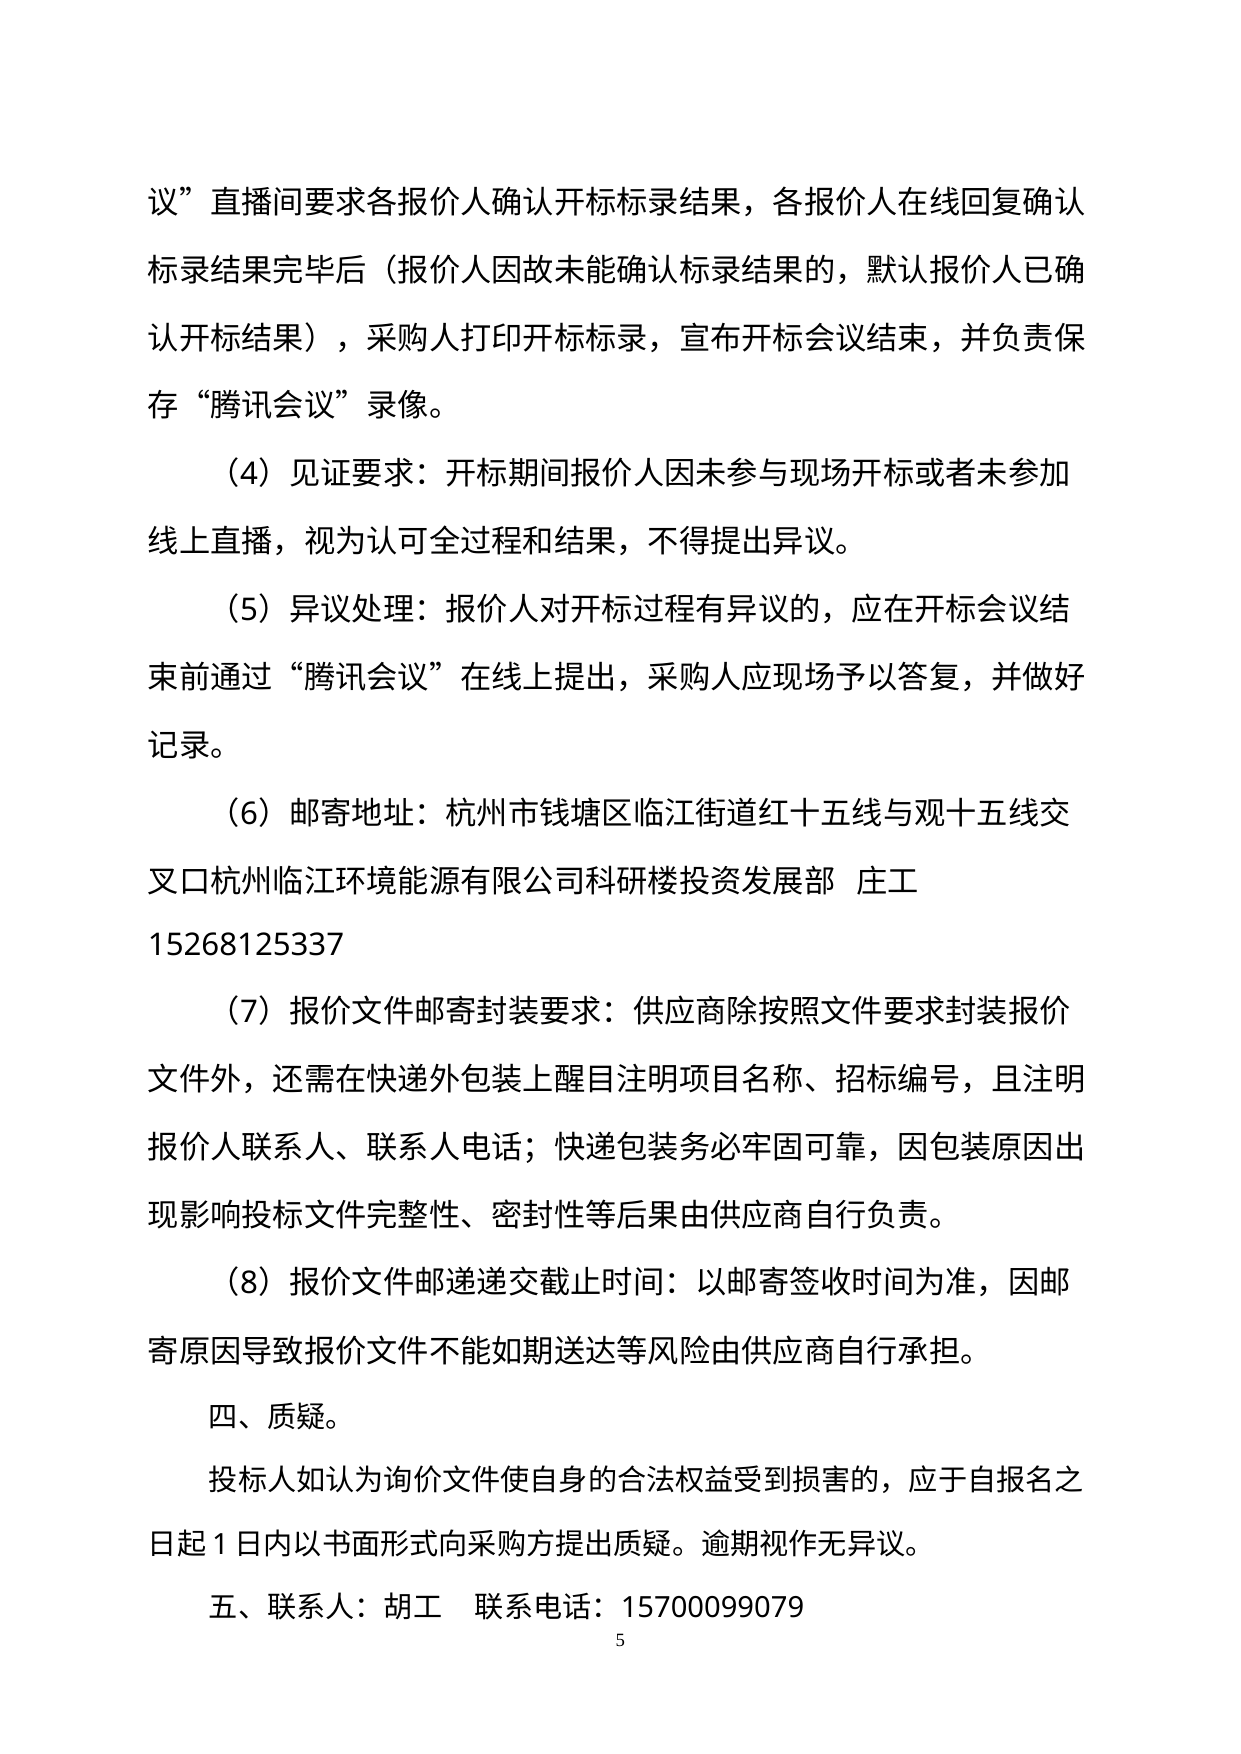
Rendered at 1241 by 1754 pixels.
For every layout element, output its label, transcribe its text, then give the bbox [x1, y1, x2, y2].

text （8）报价文件邮递递交截止时间：以邮寄签收时间为准，因邮寄原因导致报价文件不能如期送达等风险由供应商自行承担。 [148, 1258, 1092, 1371]
text （5）异议处理：报价人对开标过程有异议的，应在开标会议结束前通过“腾讯会议”在线上提出，采购人应现场予以答复，并做好记录。 [148, 584, 1092, 765]
text 投标人如认为询价文件使自身的合法权益受到损害的，应于自报名之日起1日内以书面形式向采购方提出质疑。逾期视作无异议。 [148, 1457, 1092, 1563]
text （6）邮寄地址：杭州市钱塘区临江街道红十五线与观十五线交叉口杭州临江环境能源有限公司科研楼投资发展部 庄工 15268125337 [148, 788, 1092, 965]
text （7）报价文件邮寄封装要求：供应商除按照文件要求封装报价文件外，还需在快递外包装上醒目注明项目名称、招标编号，且注明报价人联系人、联系人电话；快递包装务必牢固可靠，因包装原因出现影响投标文件完整性、密封性等后果由供应商自行负责。 [148, 986, 1092, 1235]
text 四、质疑。 [148, 1393, 1092, 1436]
text （4）见证要求：开标期间报价人因未参与现场开标或者未参加线上直播，视为认可全过程和结果，不得提出异议。 [148, 448, 1092, 562]
text 五、联系人：胡工 联系电话：15700099079 [148, 1584, 1092, 1626]
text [148, 177, 1092, 426]
